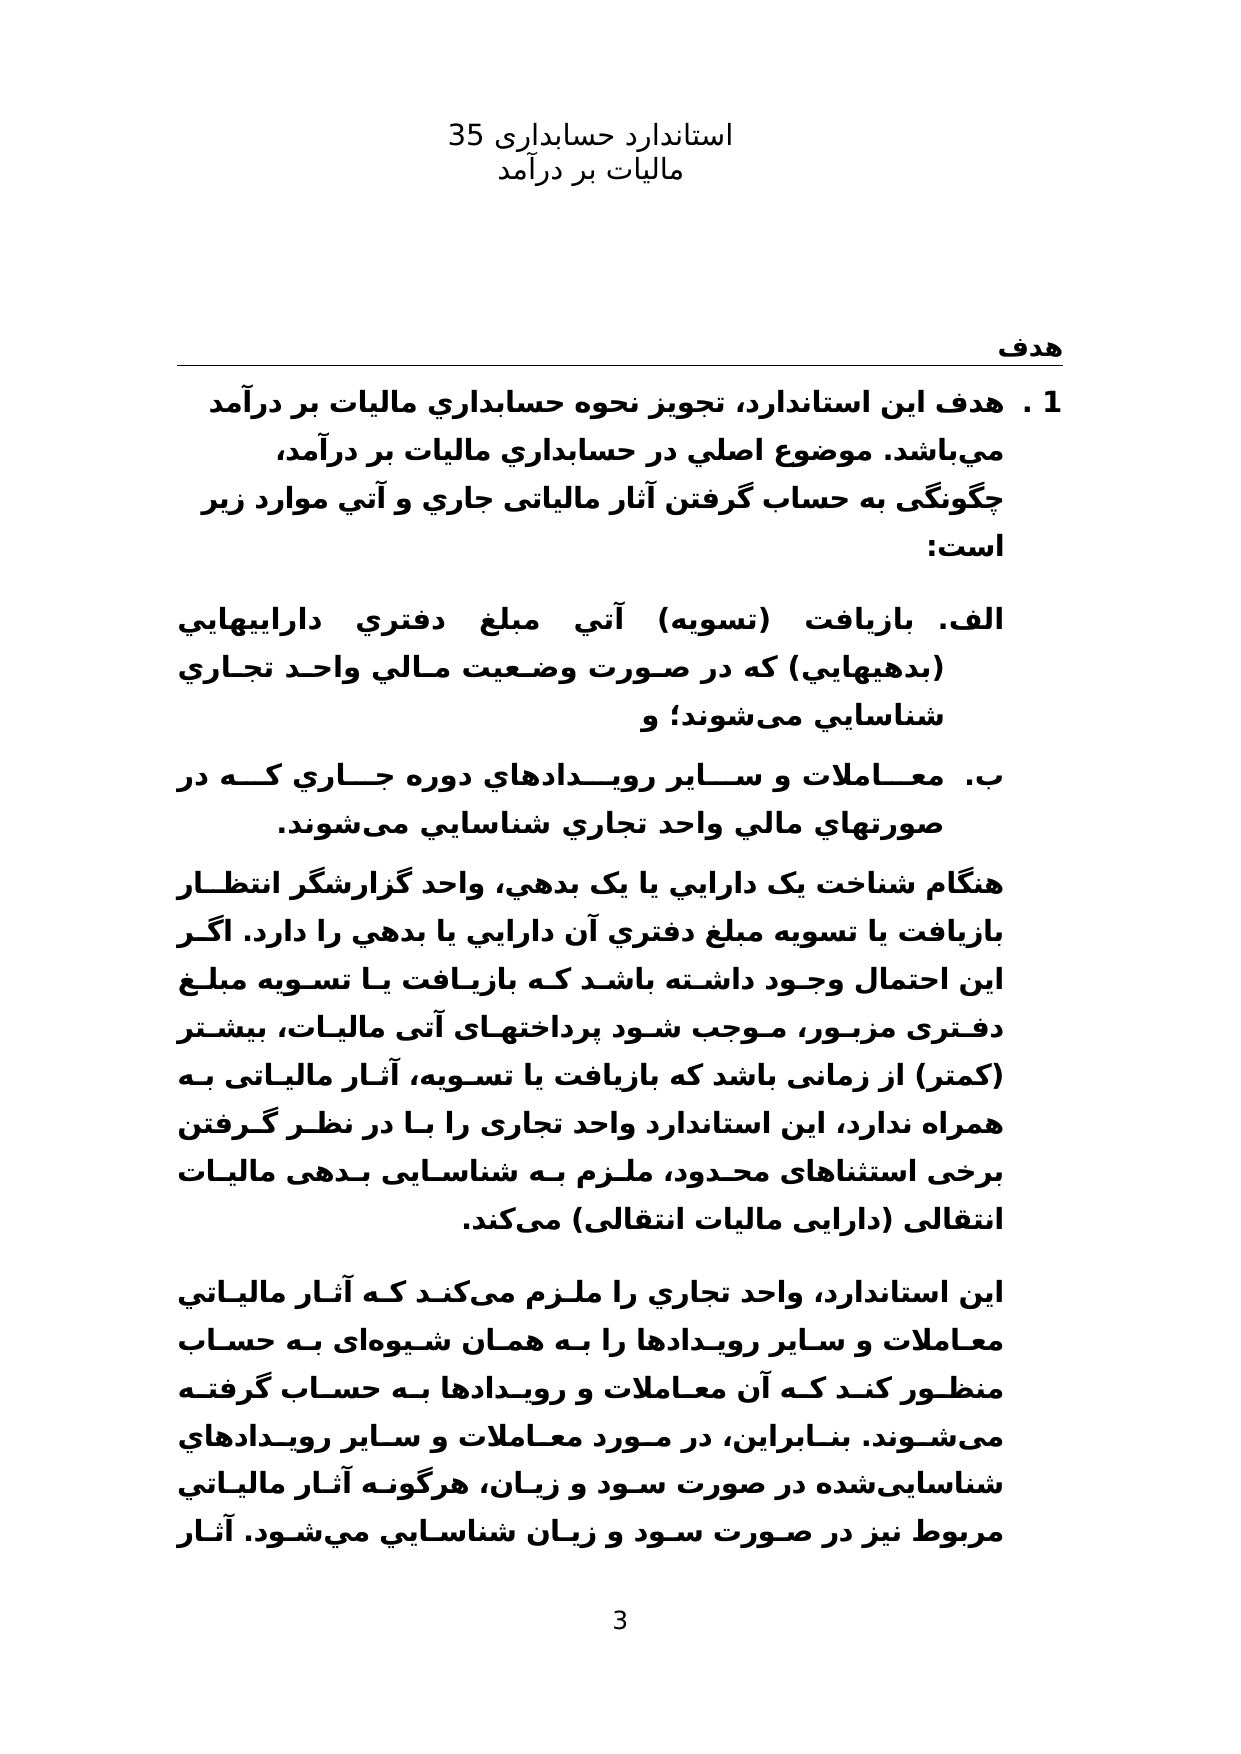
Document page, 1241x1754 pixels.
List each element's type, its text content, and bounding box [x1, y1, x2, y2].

text هدف [177, 331, 1063, 365]
text 1 . هدف اين استاندارد، تجویز نحوه حسابداري ماليات بر درآمد مي‌باشد. موضوع اصلي در حسابداري ماليات بر درآمد، چگونگی به حساب گرفتن آثار مالیاتی جاري و آتي موارد زير است: [177, 374, 1063, 566]
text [177, 1264, 1004, 1551]
text ب. معاملات و ساير رويداد‌هاي دوره جاري كه در صورتهاي مالي واحد تجاري شناسايي می‌شوند. [177, 747, 1004, 843]
text الف. بازيافت (تسويه) آتي مبلغ دفتري داراييهايي (بدهيهايي) كه در صورت وضعيت مالي واحد تجاري شناسايي می‌شوند؛ و [177, 591, 1004, 735]
text هنگام شناخت یک دارايي يا یک بدهي، واحد گزارشگر انتظار بازیافت یا تسویه مبلغ دفتري آن دارايي يا بدهي را دارد. اگر این احتمال وجود داشته باشد که بازیافت یا تسویه مبلغ دفتری مزبور، موجب شود پرداختهای آتی مالیات، بیشتر (کمتر) از زمانی باشد که بازیافت یا تسویه، آثار مالیاتی به همراه ندارد، این استاندارد واحد تجاری را با در نظر گرفتن برخی استثناهای محدود، ملزم به شناسایی بدهی مالیات انتقالی (دارایی مالیات انتقالی) می‌کند. [177, 856, 1004, 1239]
